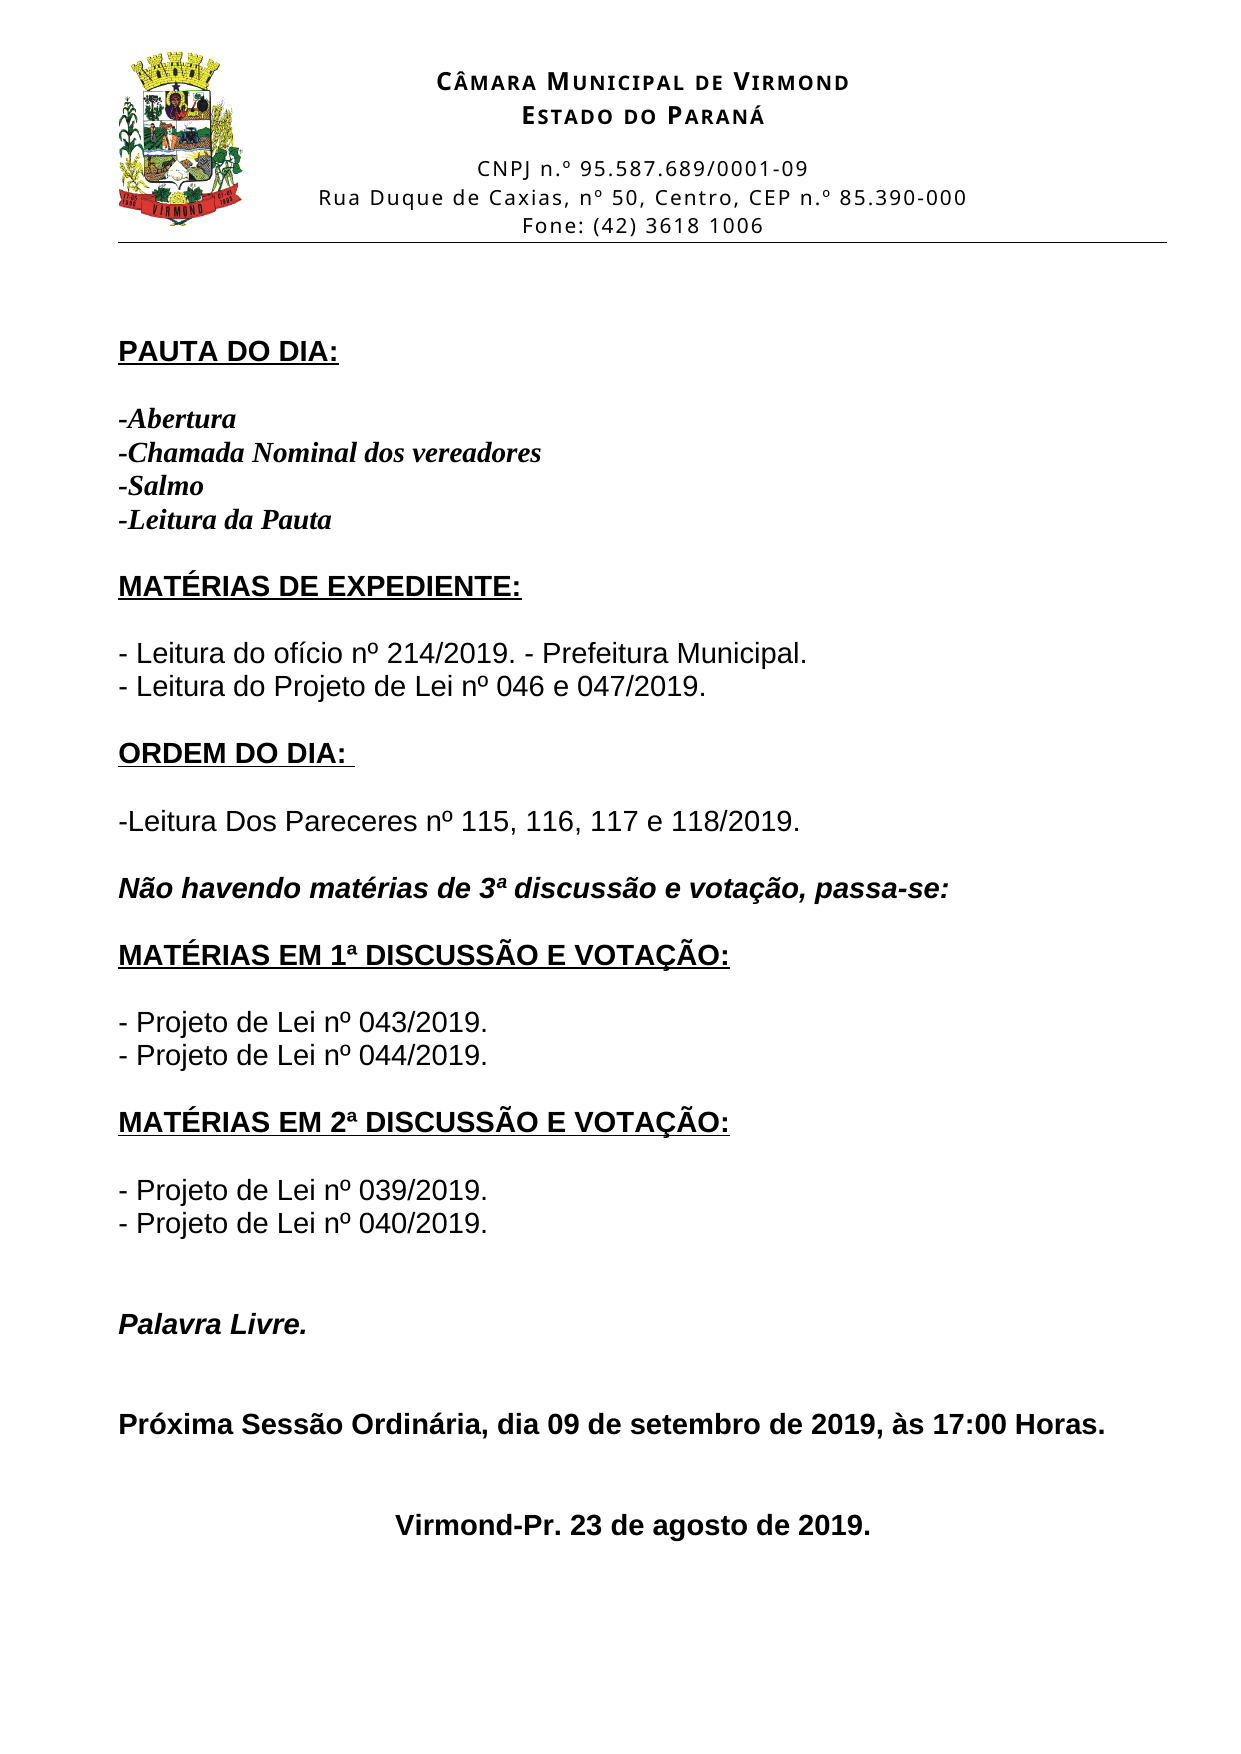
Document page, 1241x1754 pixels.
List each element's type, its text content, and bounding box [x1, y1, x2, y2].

text -Salmo [118, 468, 1167, 502]
text ORDEM DO DIA: [118, 737, 1167, 770]
text - Projeto de Lei nº 039/2019. [118, 1173, 1167, 1206]
text MATÉRIAS EM 1ª DISCUSSÃO E VOTAÇÃO: [118, 938, 1167, 971]
text -Abertura [118, 401, 1167, 435]
text - Projeto de Lei nº 043/2019. [118, 1005, 1167, 1038]
text PAUTA DO DIA: [118, 334, 1167, 368]
text Não havendo matérias de 3ª discussão e votação, passa-se: [118, 871, 1167, 904]
text - Projeto de Lei nº 040/2019. [118, 1206, 1167, 1240]
picture [102, 41, 260, 234]
text -Leitura da Pauta [118, 502, 1167, 535]
text Virmond-Pr. 23 de agosto de 2019. [118, 1508, 1167, 1542]
text -Chamada Nominal dos vereadores [118, 435, 1167, 468]
text Próxima Sessão Ordinária, dia 09 de setembro de 2019, às 17:00 Horas. [118, 1407, 1167, 1441]
text - Leitura do Projeto de Lei nº 046 e 047/2019. [118, 669, 1167, 703]
text -Leitura Dos Pareceres nº 115, 116, 117 e 118/2019. [118, 804, 1167, 837]
text MATÉRIAS DE EXPEDIENTE: [118, 569, 1167, 602]
text Palavra Livre. [118, 1307, 1167, 1340]
text MATÉRIAS EM 2ª DISCUSSÃO E VOTAÇÃO: [118, 1106, 1167, 1139]
text - Leitura do ofício nº 214/2019. - Prefeitura Municipal. [118, 636, 1167, 669]
text - Projeto de Lei nº 044/2019. [118, 1038, 1167, 1072]
